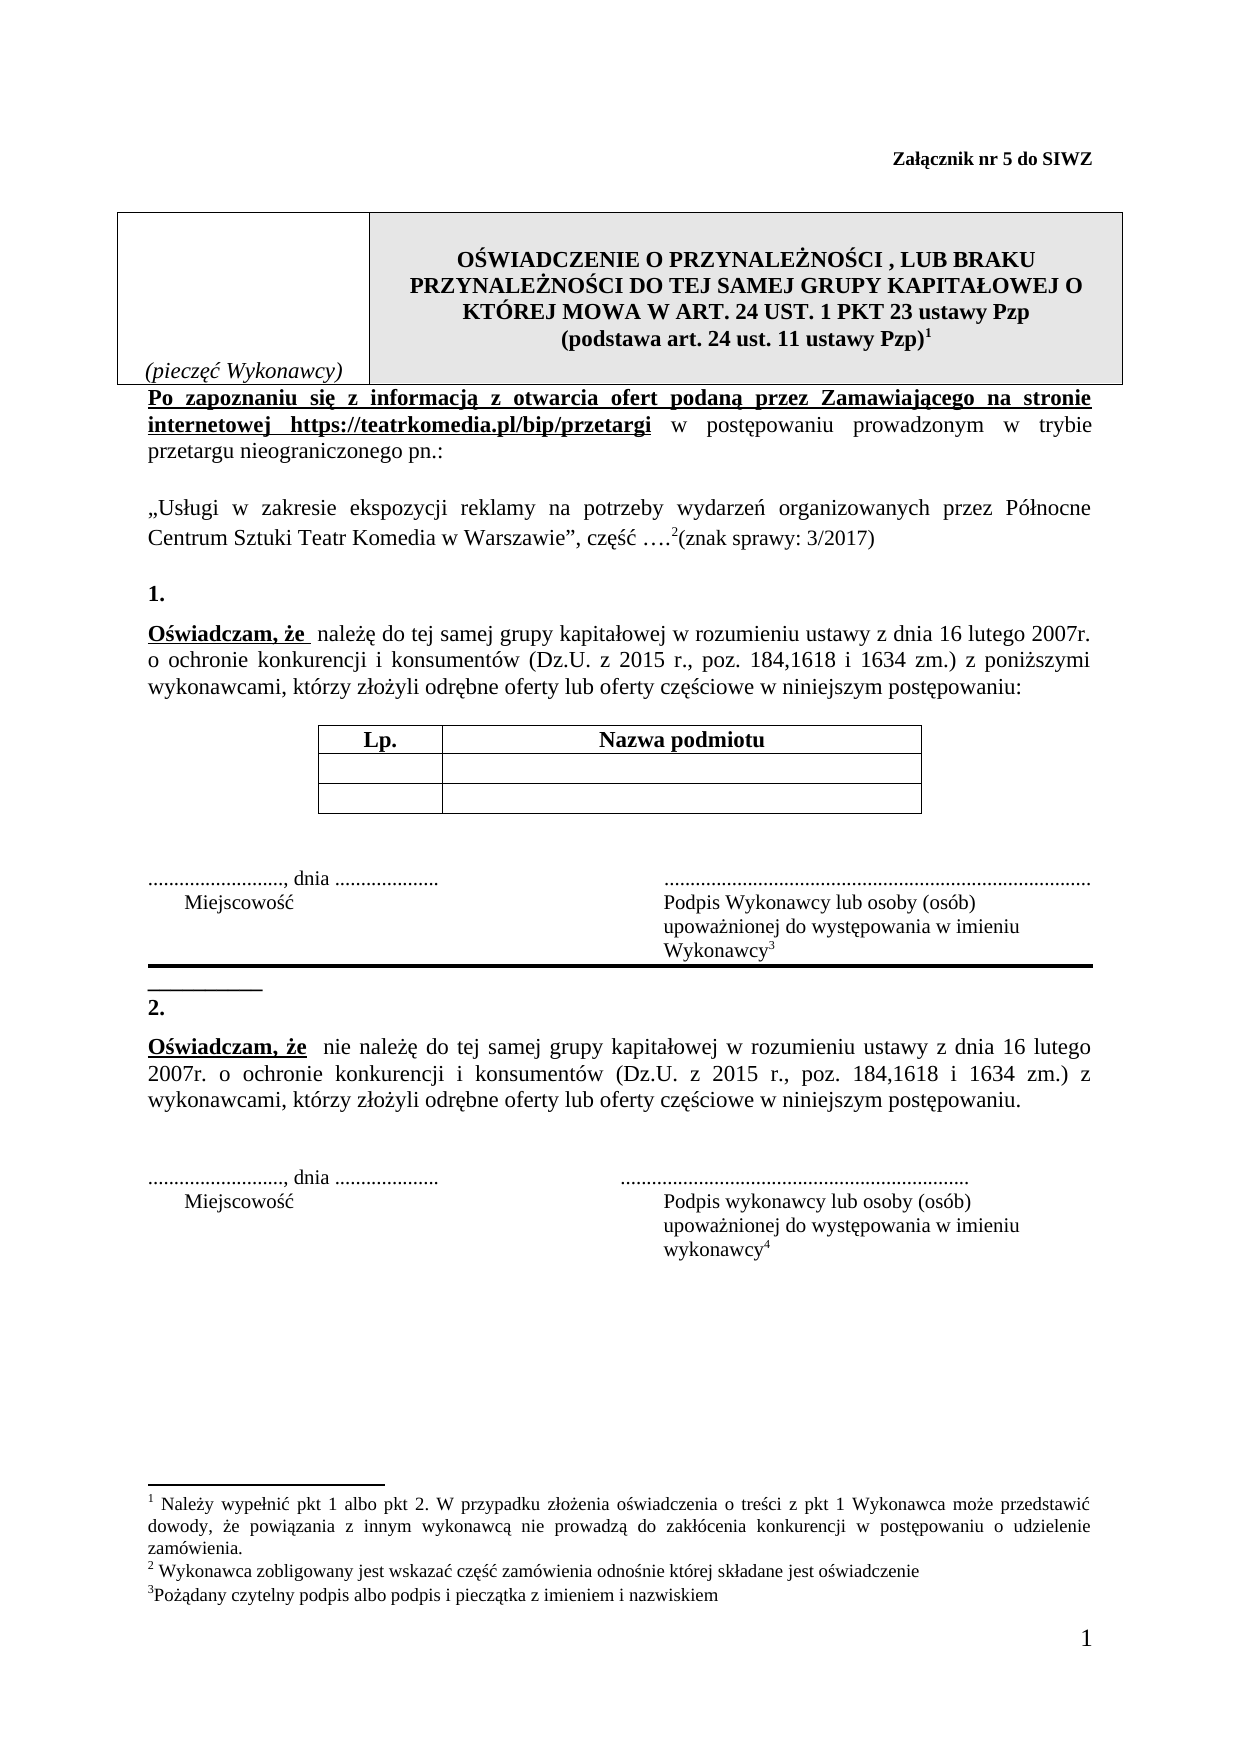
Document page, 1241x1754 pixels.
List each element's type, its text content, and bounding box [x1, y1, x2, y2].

table_header Nazwa podmiotu [443, 726, 921, 753]
text .........................., dnia .................... .................................................................................. [148, 866, 1093, 890]
table_cell [443, 784, 921, 812]
text 2. [148, 994, 1093, 1020]
text Załącznik nr 5 do SIWZ [148, 148, 1093, 186]
text Miejscowość Podpis Wykonawcy lub osoby (osób) upoważnionej do występowania w imieniu Wykonawcy [148, 890, 1093, 964]
table_header OŚWIADCZENIE O PRZYNALEŻNOŚCI , LUB BRAKU PRZYNALEŻNOŚCI DO TEJ SAMEJ GRUPY KAPITAŁOWEJ O KTÓREJ MOWA W ART. 24 UST. 1 PKT 23 ustawy Pzp (podstawa art. 24 ust. 11 ustawy Pzp) [370, 213, 1122, 383]
text Oświadczam, że należę do tej samej grupy kapitałowej w rozumieniu ustawy z dnia 16 lutego 2007r. o ochronie konkurencji i konsumentów (Dz.U. z 2015 r., poz. 184,1618 i 1634 zm.) z poniższymi wykonawcami, którzy złożyli odrębne oferty lub oferty częściowe w niniejszym postępowaniu: [148, 620, 1093, 699]
table_cell [443, 754, 921, 783]
text Oświadczam, że nie należę do tej samej grupy kapitałowej w rozumieniu ustawy z dnia 16 lutego 2007r. o ochronie konkurencji i konsumentów (Dz.U. z 2015 r., poz. 184,1618 i 1634 zm.) z wykonawcami, którzy złożyli odrębne oferty lub oferty częściowe w niniejszym postępowaniu. [148, 1033, 1093, 1112]
table_cell [319, 784, 442, 812]
table_header Lp. [319, 726, 442, 753]
text Po zapoznaniu się z informacją z otwarcia ofert podaną przez Zamawiającego na stronie internetowej https://teatrkomedia.pl/bip/przetargi w postępowaniu prowadzonym w trybie przetargu nieograniczonego pn.: [148, 385, 1093, 463]
text __________ [148, 968, 1093, 994]
text .........................., dnia .................... ................................................................... [148, 1165, 1093, 1189]
text Miejscowość Podpis wykonawcy lub osoby (osób) upoważnionej do występowania w imieniu wykonawcy4 [148, 1189, 1093, 1261]
text 1. [148, 581, 1093, 607]
table_cell [319, 754, 442, 783]
text „Usługi w zakresie ekspozycji reklamy na potrzeby wydarzeń organizowanych przez Północne Centrum Sztuki Teatr Komedia w Warszawie”, część ….(znak sprawy: 3/2017) [148, 494, 1093, 550]
table_header (pieczęć Wykonawcy) [118, 213, 369, 383]
